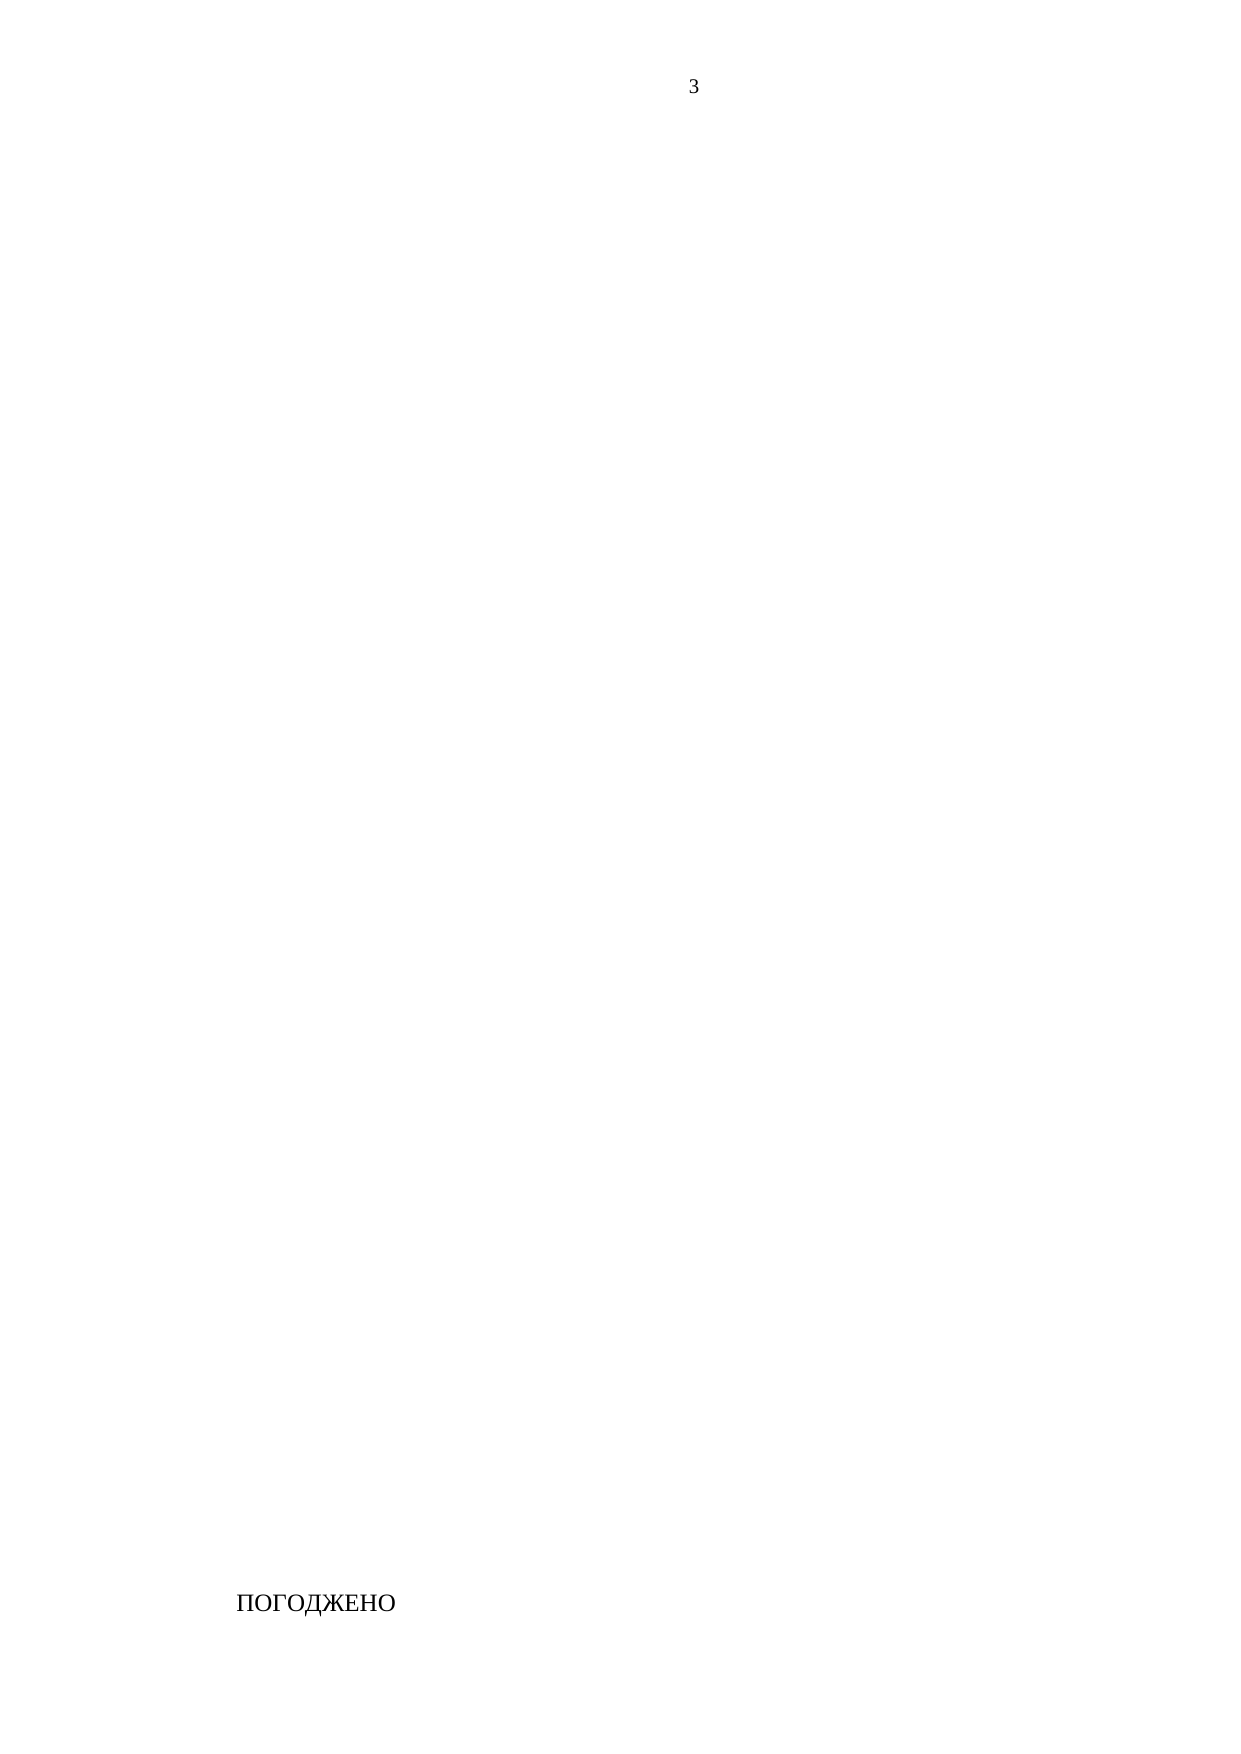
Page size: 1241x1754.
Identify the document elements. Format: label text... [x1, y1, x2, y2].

text ПОГОДЖЕНО [236, 1588, 1122, 1617]
